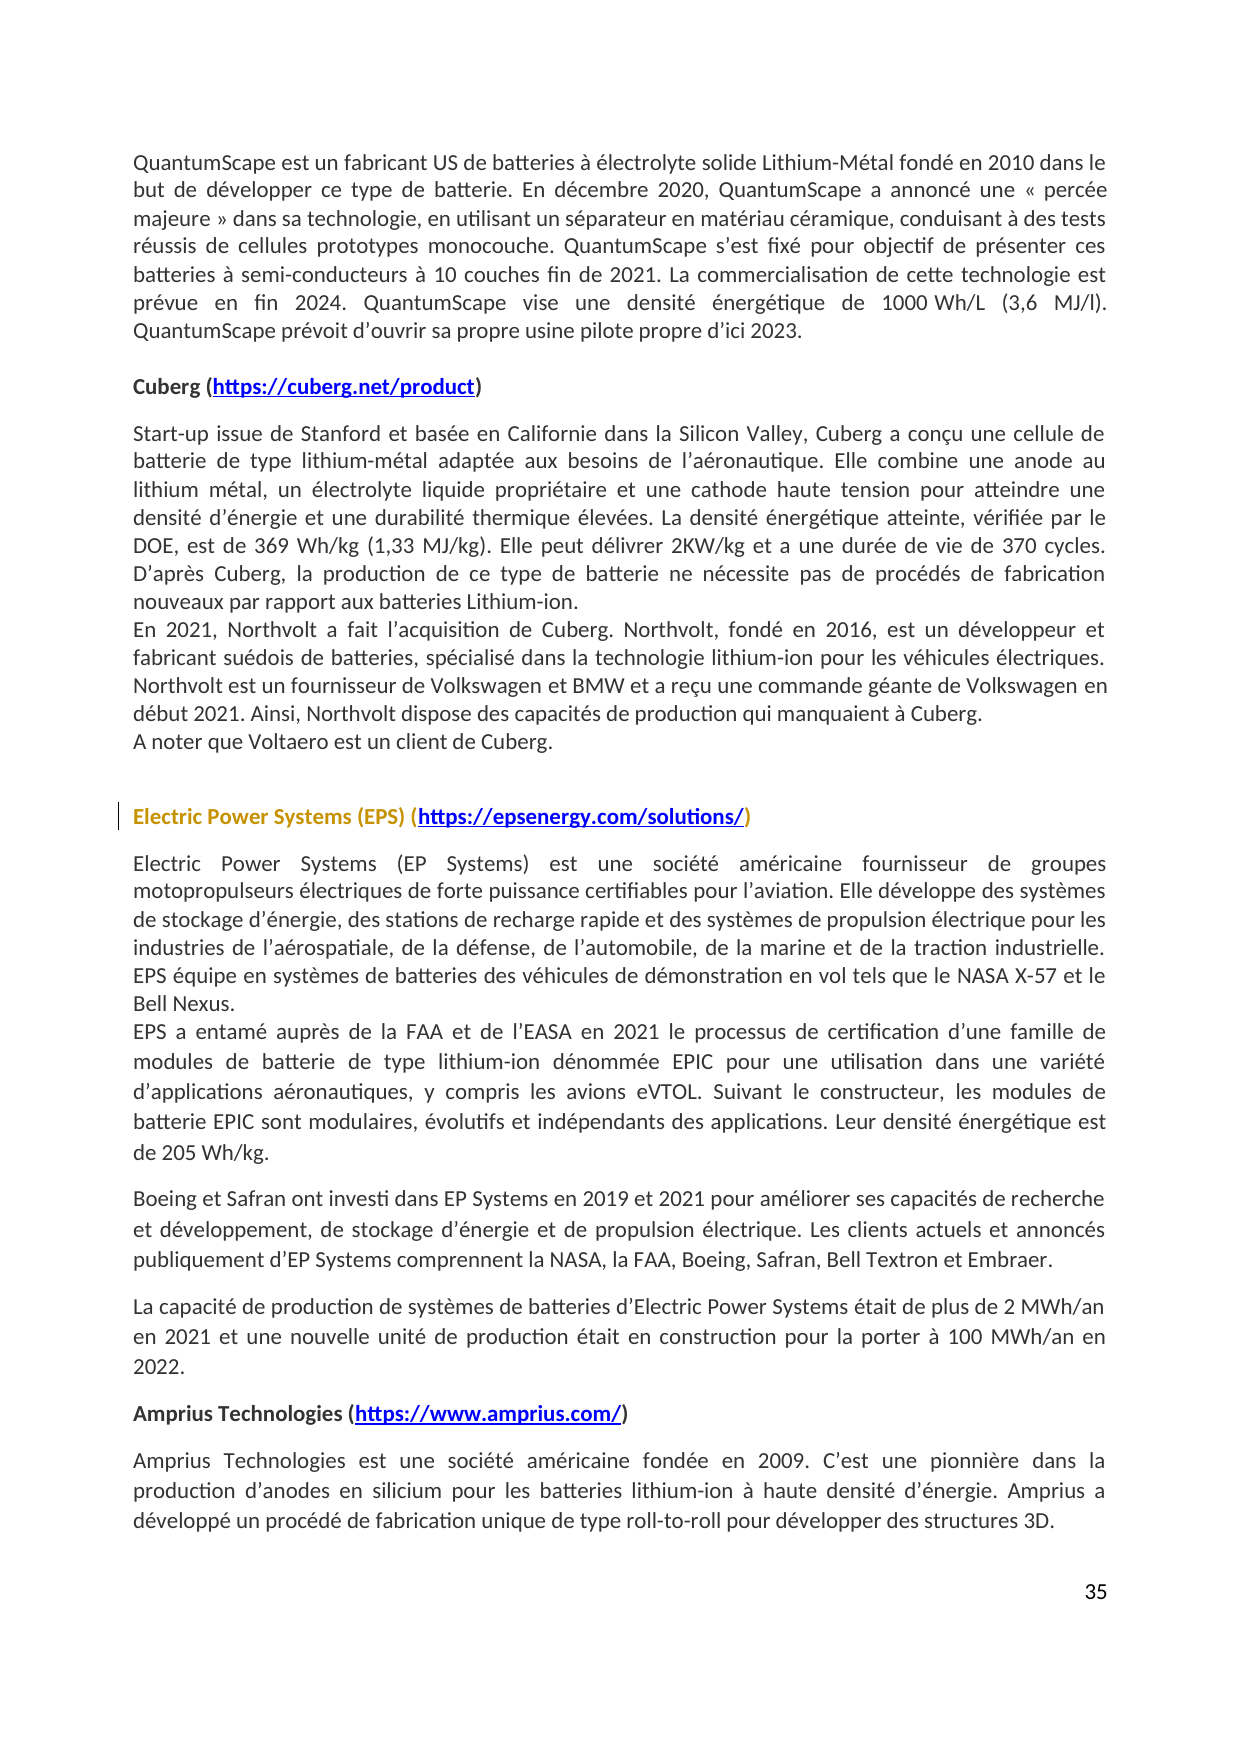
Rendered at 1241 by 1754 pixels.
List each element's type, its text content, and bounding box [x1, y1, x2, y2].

text EPS a entamé auprès de la FAA et de l’EASA en 2021 le processus de certification d’une famille de modules de batterie de type lithium-ion dénommée EPIC pour une utilisation dans une variété d’applications aéronautiques, y compris les avions eVTOL. Suivant le constructeur, les modules de batterie EPIC sont modulaires, évolutifs et indépendants des applications. Leur densité énergétique est de 205 Wh/kg. [133, 1017, 1107, 1166]
text Boeing et Safran ont investi dans EP Systems en 2019 et 2021 pour améliorer ses capacités de recherche et développement, de stockage d’énergie et de propulsion électrique. Les clients actuels et annoncés publiquement d’EP Systems comprennent la NASA, la FAA, Boeing, Safran, Bell Textron et Embraer. [133, 1184, 1107, 1273]
text La capacité de production de systèmes de batteries d’Electric Power Systems était de plus de 2 MWh/an en 2021 et une nouvelle unité de production était en construction pour la porter à 100 MWh/an en 2022. [133, 1292, 1107, 1380]
text Electric Power Systems (EP Systems) est une société américaine fournisseur de groupes motopropulseurs électriques de forte puissance certifiables pour l’aviation. Elle développe des systèmes de stockage d’énergie, des stations de recharge rapide et des systèmes de propulsion électrique pour les industries de l’aérospatiale, de la défense, de l’automobile, de la marine et de la traction industrielle. EPS équipe en systèmes de batteries des véhicules de démonstration en vol tels que le NASA X-57 et le Bell Nexus. [133, 849, 1107, 1017]
text En 2021, Northvolt a fait l’acquisition de Cuberg. Northvolt, fondé en 2016, est un développeur et fabricant suédois de batteries, spécialisé dans la technologie lithium-ion pour les véhicules électriques. Northvolt est un fournisseur de Volkswagen et BMW et a reçu une commande géante de Volkswagen en début 2021. Ainsi, Northvolt dispose des capacités de production qui manquaient à Cuberg. [133, 615, 1107, 727]
text Amprius Technologies est une société américaine fondée en 2009. C’est une pionnière dans la production d’anodes en silicium pour les batteries lithium-ion à haute densité d’énergie. Amprius a développé un procédé de fabrication unique de type roll-to-roll pour développer des structures 3D. [133, 1446, 1107, 1534]
text Start-up issue de Stanford et basée en Californie dans la Silicon Valley, Cuberg a conçu une cellule de batterie de type lithium-métal adaptée aux besoins de l’aéronautique. Elle combine une anode au lithium métal, un électrolyte liquide propriétaire et une cathode haute tension pour atteindre une densité d’énergie et une durabilité thermique élevées. La densité énergétique atteinte, vérifiée par le DOE, est de 369 Wh/kg (1,33 MJ/kg). Elle peut délivrer 2KW/kg et a une durée de vie de 370 cycles. D’après Cuberg, la production de ce type de batterie ne nécessite pas de procédés de fabrication nouveaux par rapport aux batteries Lithium-ion. [133, 419, 1107, 615]
text Amprius Technologies (https://www.amprius.com/) [133, 1399, 1107, 1427]
text QuantumScape est un fabricant US de batteries à électrolyte solide Lithium-Métal fondé en 2010 dans le but de développer ce type de batterie. En décembre 2020, QuantumScape a annoncé une « percée majeure » dans sa technologie, en utilisant un séparateur en matériau céramique, conduisant à des tests réussis de cellules prototypes monocouche. QuantumScape s’est fixé pour objectif de présenter ces batteries à semi-conducteurs à 10 couches fin de 2021. La commercialisation de cette technologie est prévue en fin 2024. QuantumScape vise une densité énergétique de 1000 Wh/L (3,6 MJ/l). QuantumScape prévoit d’ouvrir sa propre usine pilote propre d’ici 2023. [133, 148, 1107, 344]
text Cuberg (https://cuberg.net/product) [133, 372, 1107, 400]
text A noter que Voltaero est un client de Cuberg. [133, 727, 1107, 755]
text Electric Power Systems (EPS) (https://epsenergy.com/solutions/) [133, 802, 1107, 830]
